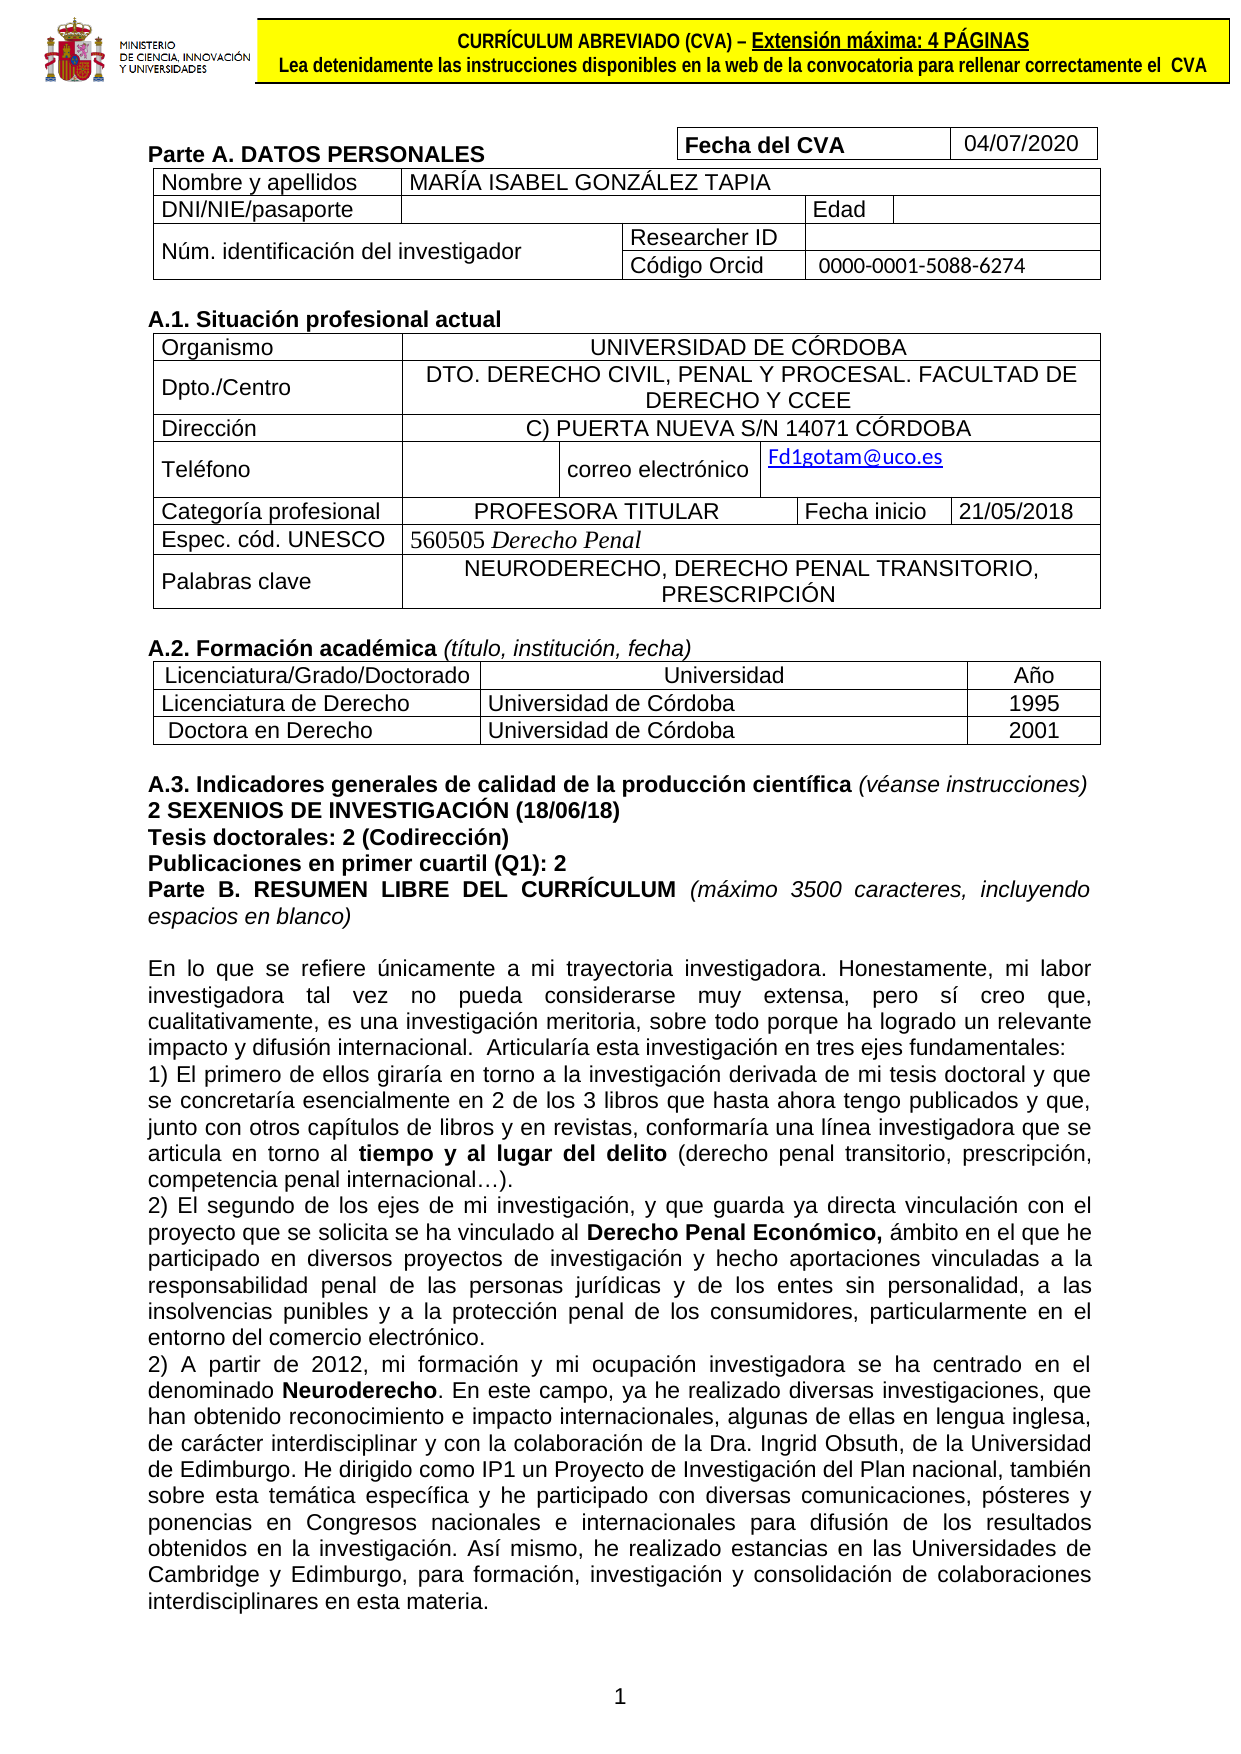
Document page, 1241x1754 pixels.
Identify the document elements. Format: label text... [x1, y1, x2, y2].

table_cell PROFESORA TITULAR [403, 498, 797, 524]
table_cell Categoría profesional [154, 498, 402, 524]
table_cell [806, 224, 1100, 250]
table_cell Fd1gotam@uco.es [761, 442, 1100, 497]
table_cell [402, 196, 805, 222]
text Tesis doctorales: 2 (Codirección) [148, 823, 1092, 850]
table_cell Dirección [154, 415, 402, 441]
table_cell 21/05/2018 [952, 498, 1100, 524]
table_cell Universidad de Córdoba [481, 717, 967, 743]
table_cell Researcher ID [623, 224, 805, 250]
table_cell Edad [806, 196, 893, 222]
table_cell Palabras clave [154, 555, 402, 607]
text 2) A partir de 2012, mi formación y mi ocupación investigadora se ha centrado en el denominado Neuroderecho. En este campo, ya he realizado diversas investigaciones, que han obtenido reconocimiento e impacto internacionales, algunas de ellas en lengua inglesa, de carácter interdisciplinar y con la colaboración de la Dra. Ingrid Obsuth, de la Universidad de Edimburgo. He dirigido como IP1 un Proyecto de Investigación del Plan nacional, también sobre esta temática específica y he participado con diversas comunicaciones, pósteres y ponencias en Congresos nacionales e internacionales para difusión de los resultados obtenidos en la investigación. Así mismo, he realizado estancias en las Universidades de Cambridge y Edimburgo, para formación, investigación y consolidación de colaboraciones interdisciplinares en esta materia. [148, 1351, 1092, 1614]
table_cell DTO. DERECHO CIVIL, PENAL Y PROCESAL. FACULTAD DE DERECHO Y CCEE [403, 361, 1100, 414]
table_cell correo electrónico [560, 442, 760, 497]
text Publicaciones en primer cuartil (Q1): 2 [148, 850, 1092, 876]
text A.3. Indicadores generales de calidad de la producción científica (véanse instrucciones) [148, 771, 1092, 797]
picture [44, 17, 258, 82]
text Parte B. RESUMEN LIBRE DEL CURRÍCULUM (máximo 3500 caracteres, incluyendo espacios en blanco) [148, 876, 1092, 929]
table_header Año [968, 662, 1100, 689]
table_cell NEURODERECHO, DERECHO PENAL TRANSITORIO, PRESCRIPCIÓN [403, 555, 1100, 607]
table_cell Código Orcid [623, 251, 805, 279]
text 1) El primero de ellos giraría en torno a la investigación derivada de mi tesis doctoral y que se concretaría esencialmente en 2 de los 3 libros que hasta ahora tengo publicados y que, junto con otros capítulos de libros y en revistas, conformaría una línea investigadora que se articula en torno al tiempo y al lugar del delito (derecho penal transitorio, prescripción, competencia penal internacional…). [148, 1061, 1092, 1192]
table_cell Licenciatura de Derecho [154, 690, 480, 716]
table_header Organismo [154, 334, 402, 360]
table_cell 0000-0001-5088-6274 [806, 251, 1100, 279]
table_cell Núm. identificación del investigador [154, 224, 622, 279]
table_header Nombre y apellidos [154, 169, 401, 195]
table_cell [403, 442, 559, 497]
table_header Fecha del CVA [678, 128, 950, 158]
table_cell C) PUERTA NUEVA S/N 14071 CÓRDOBA [403, 415, 1100, 441]
table_header Licenciatura/Grado/Doctorado [154, 662, 480, 689]
text A.1. Situación profesional actual [148, 306, 1092, 333]
table_header UNIVERSIDAD DE CÓRDOBA [403, 334, 1100, 360]
table_cell 2001 [968, 717, 1100, 743]
table_header Universidad [481, 662, 967, 689]
table_cell Fecha inicio [798, 498, 951, 524]
text 2) El segundo de los ejes de mi investigación, y que guarda ya directa vinculación con el proyecto que se solicita se ha vinculado al Derecho Penal Económico, ámbito en el que he participado en diversos proyectos de investigación y hecho aportaciones vinculadas a la responsabilidad penal de las personas jurídicas y de los entes sin personalidad, a las insolvencias punibles y a la protección penal de los consumidores, particularmente en el entorno del comercio electrónico. [148, 1192, 1092, 1351]
table_cell Dpto./Centro [154, 361, 402, 414]
text En lo que se refiere únicamente a mi trayectoria investigadora. Honestamente, mi labor investigadora tal vez no pueda considerarse muy extensa, pero sí creo que, cualitativamente, es una investigación meritoria, sobre todo porque ha logrado un relevante impacto y difusión internacional. Articularía esta investigación en tres ejes fundamentales: [148, 955, 1092, 1061]
table_cell 1995 [968, 690, 1100, 716]
table_cell 560505 Derecho Penal [403, 525, 1100, 554]
table_cell Espec. cód. UNESCO [154, 525, 402, 554]
table_cell Doctora en Derecho [154, 717, 480, 743]
text Parte A. DATOS PERSONALES [148, 141, 1092, 168]
table_header 04/07/2020 [951, 128, 1097, 158]
text 2 SEXENIOS DE INVESTIGACIÓN (18/06/18) [148, 797, 1092, 823]
table_cell Universidad de Córdoba [481, 690, 967, 716]
table_cell DNI/NIE/pasaporte [154, 196, 401, 222]
text A.2. Formación académica (título, institución, fecha) [148, 635, 1092, 661]
table_header MARÍA ISABEL GONZÁLEZ TAPIA [402, 169, 1100, 195]
table_cell [894, 196, 1100, 222]
table_cell Teléfono [154, 442, 402, 497]
